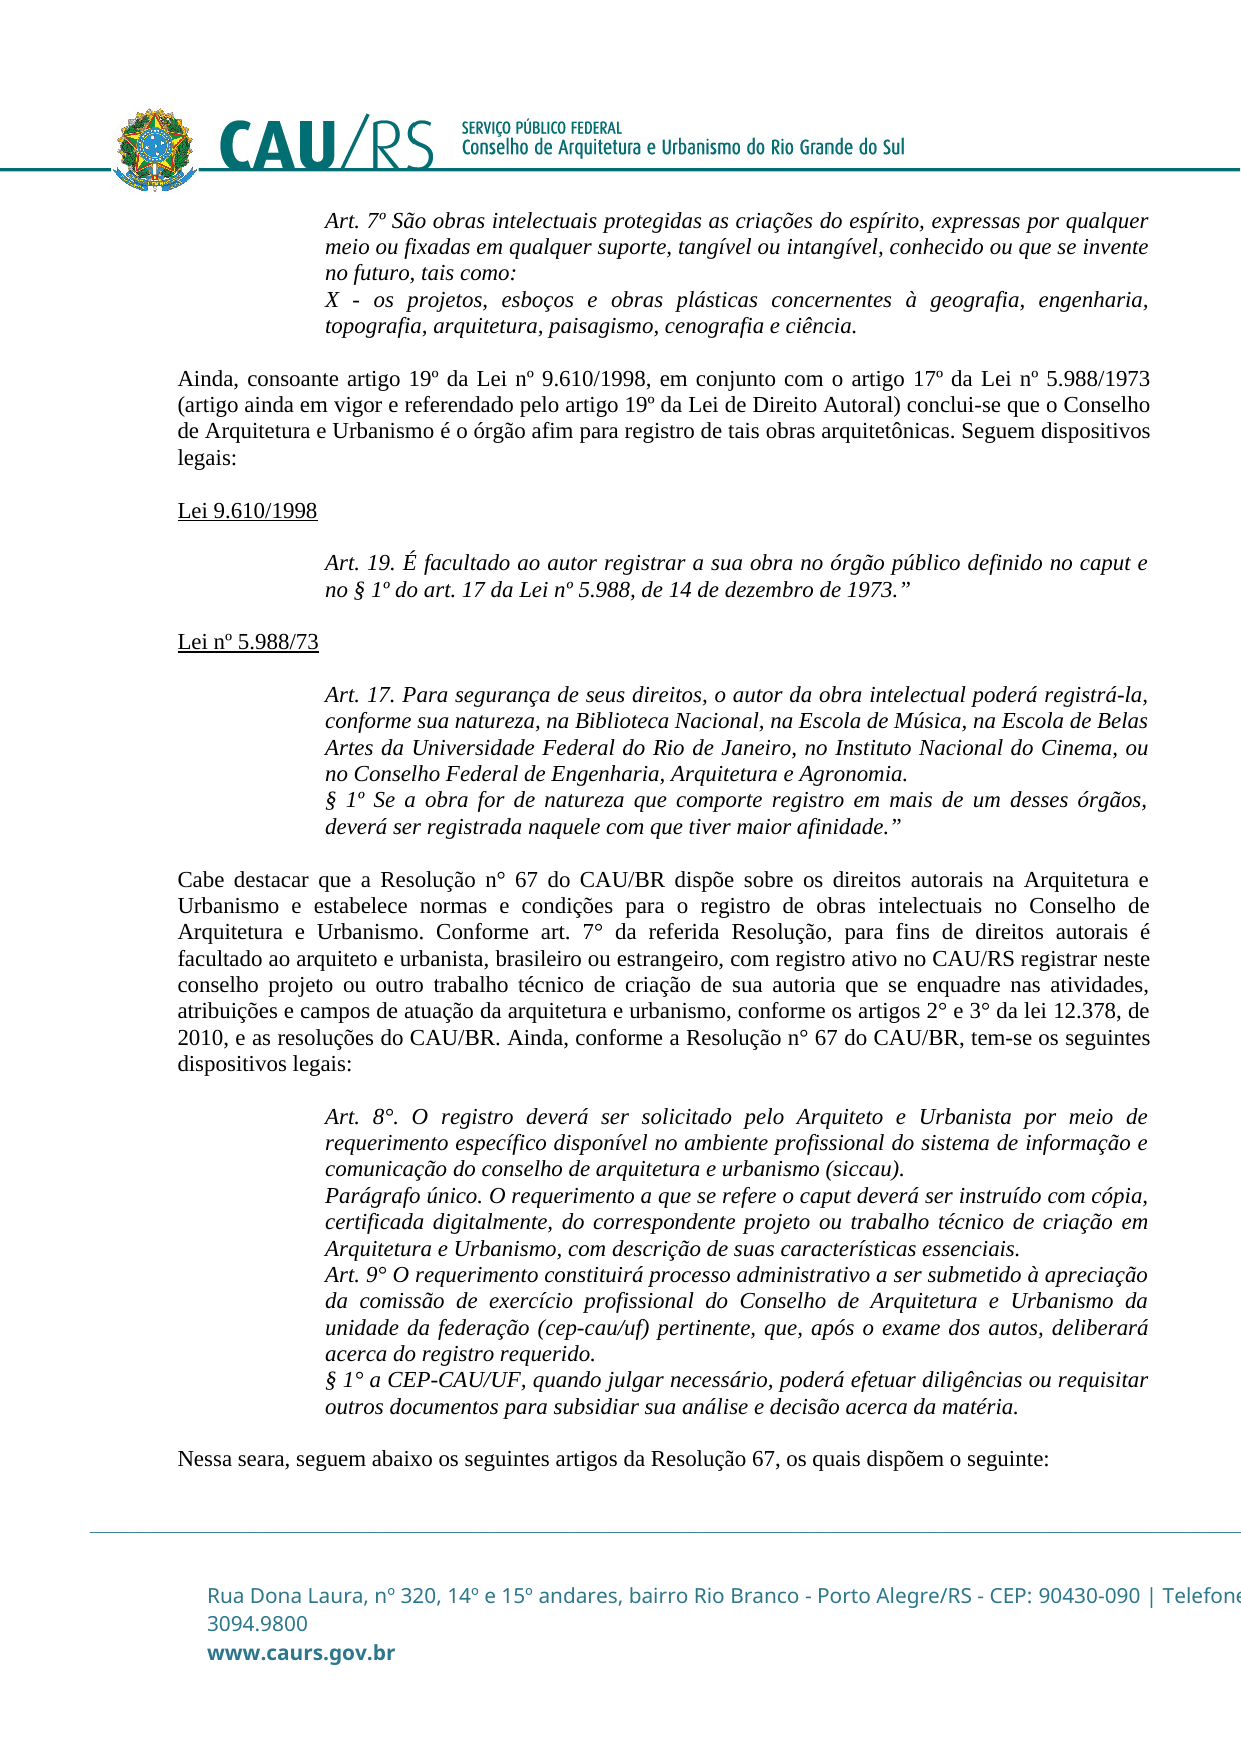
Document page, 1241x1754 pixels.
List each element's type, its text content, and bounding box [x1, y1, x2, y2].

text § 1º Se a obra for de natureza que comporte registro em mais de um desses órgãos, deverá ser registrada naquele com que tiver maior afinidade.” [325, 787, 1152, 839]
text Art. 7º São obras intelectuais protegidas as criações do espírito, expressas por qualquer meio ou fixadas em qualquer suporte, tangível ou intangível, conhecido ou que se invente no futuro, tais como: [325, 207, 1152, 286]
text X - os projetos, esboços e obras plásticas concernentes à geografia, engenharia, topografia, arquitetura, paisagismo, cenografia e ciência. [325, 286, 1152, 338]
text Parágrafo único. O requerimento a que se refere o caput deverá ser instruído com cópia, certificada digitalmente, do correspondente projeto ou trabalho técnico de criação em Arquitetura e Urbanismo, com descrição de suas características essenciais. [325, 1182, 1152, 1261]
text Lei 9.610/1998 [177, 497, 1152, 523]
text Ainda, consoante artigo 19º da Lei nº 9.610/1998, em conjunto com o artigo 17º da Lei nº 5.988/1973 (artigo ainda em vigor e referendado pelo artigo 19º da Lei de Direito Autoral) conclui-se que o Conselho de Arquitetura e Urbanismo é o órgão afim para registro de tais obras arquitetônicas. Seguem dispositivos legais: [177, 365, 1152, 470]
picture [0, 42, 1241, 203]
text Lei nº 5.988/73 [177, 628, 1152, 655]
text Nessa seara, seguem abaixo os seguintes artigos da Resolução 67, os quais dispõem o seguinte: [177, 1445, 1152, 1472]
text Art. 8°. O registro deverá ser solicitado pelo Arquiteto e Urbanista por meio de requerimento específico disponível no ambiente profissional do sistema de informação e comunicação do conselho de arquitetura e urbanismo (siccau). [325, 1103, 1152, 1182]
text § 1° a CEP-CAU/UF, quando julgar necessário, poderá efetuar diligências ou requisitar outros documentos para subsidiar sua análise e decisão acerca da matéria. [325, 1366, 1152, 1419]
text Art. 9° O requerimento constituirá processo administrativo a ser submetido à apreciação da comissão de exercício profissional do Conselho de Arquitetura e Urbanismo da unidade da federação (cep-cau/uf) pertinente, que, após o exame dos autos, deliberará acerca do registro requerido. [325, 1261, 1152, 1366]
text Art. 17. Para segurança de seus direitos, o autor da obra intelectual poderá registrá-la, conforme sua natureza, na Biblioteca Nacional, na Escola de Música, na Escola de Belas Artes da Universidade Federal do Rio de Janeiro, no Instituto Nacional do Cinema, ou no Conselho Federal de Engenharia, Arquitetura e Agronomia. [325, 681, 1152, 787]
text Cabe destacar que a Resolução n° 67 do CAU/BR dispõe sobre os direitos autorais na Arquitetura e Urbanismo e estabelece normas e condições para o registro de obras intelectuais no Conselho de Arquitetura e Urbanismo. Conforme art. 7° da referida Resolução, para fins de direitos autorais é facultado ao arquiteto e urbanista, brasileiro ou estrangeiro, com registro ativo no CAU/RS registrar neste conselho projeto ou outro trabalho técnico de criação de sua autoria que se enquadre nas atividades, atribuições e campos de atuação da arquitetura e urbanismo, conforme os artigos 2° e 3° da lei 12.378, de 2010, e as resoluções do CAU/BR. Ainda, conforme a Resolução n° 67 do CAU/BR, tem-se os seguintes dispositivos legais: [177, 866, 1152, 1076]
text Art. 19. É facultado ao autor registrar a sua obra no órgão público definido no caput e no § 1º do art. 17 da Lei nº 5.988, de 14 de dezembro de 1973.” [325, 549, 1152, 602]
